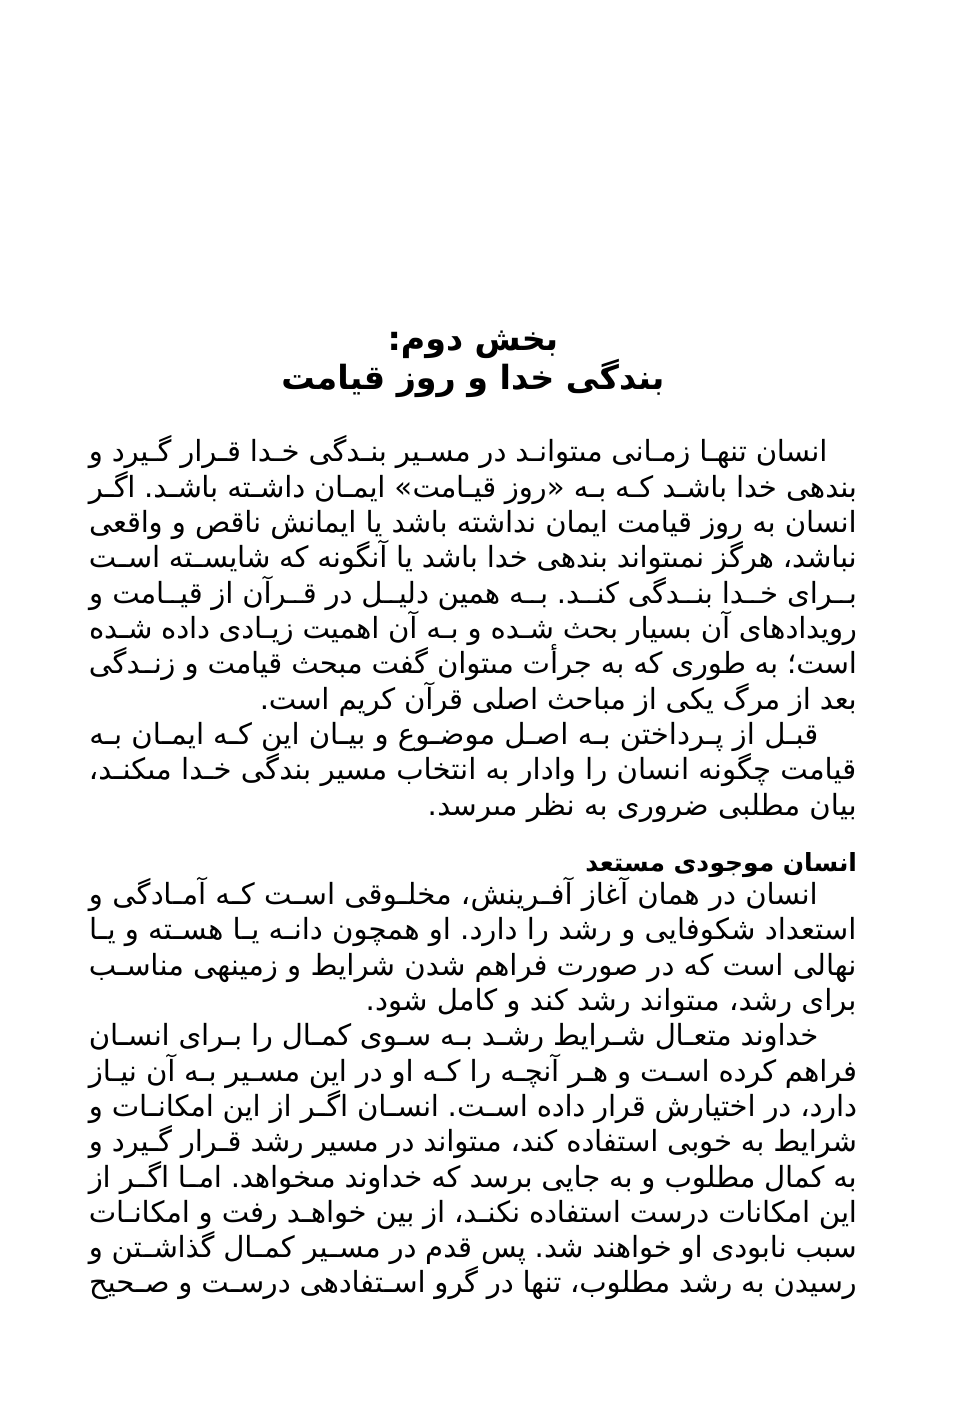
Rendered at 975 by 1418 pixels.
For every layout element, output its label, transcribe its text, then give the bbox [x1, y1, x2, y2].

text انسان موجودى مستعد [89, 848, 857, 877]
text انسان در همان آغاز آفرینش، مخلوقى است كه آمادگى و استعداد شكوفایى و رشد را دارد. او هم‏چون دانه یا هسته و یا نهالى است كه در صورت فراهم شدن شرایط و زمینه‏ى مناسب براى رشد، مى‏تواند رشد كند و كامل شود. [89, 877, 857, 1017]
text قبل از پرداختن به اصل موضوع و بیان این كه ایمان به قیامت چگونه انسان را وادار به انتخاب مسیر بندگى خدا مى‏كند، بیان مطلبى ضرورى به نظر مى‏رسد. [89, 717, 857, 822]
text بخش دوم: بندگى خدا و روز قيامت [89, 319, 857, 397]
text انسان تنها زمانى مى‏تواند در مسیر بندگى خدا قرار گیرد و بنده‏ى خدا باشد كه به «روز قیامت» ایمان داشته باشد. اگر انسان به روز قیامت ایمان نداشته باشد یا ایمانش ناقص و واقعى نباشد، هرگز نمى‏تواند بنده‏ى خدا باشد یا آن‏گونه كه شایسته است براى خدا بندگى كند. به همین دلیل در قرآن از قیامت و رویدادهاى آن بسیار بحث شده و به آن اهمیت زیادى داده شده است؛ به طورى كه به جرأت مى‏توان گفت مبحث قیامت و زندگی بعد از مرگ یکی از مباحث اصلی قرآن کریم است. [89, 435, 857, 716]
